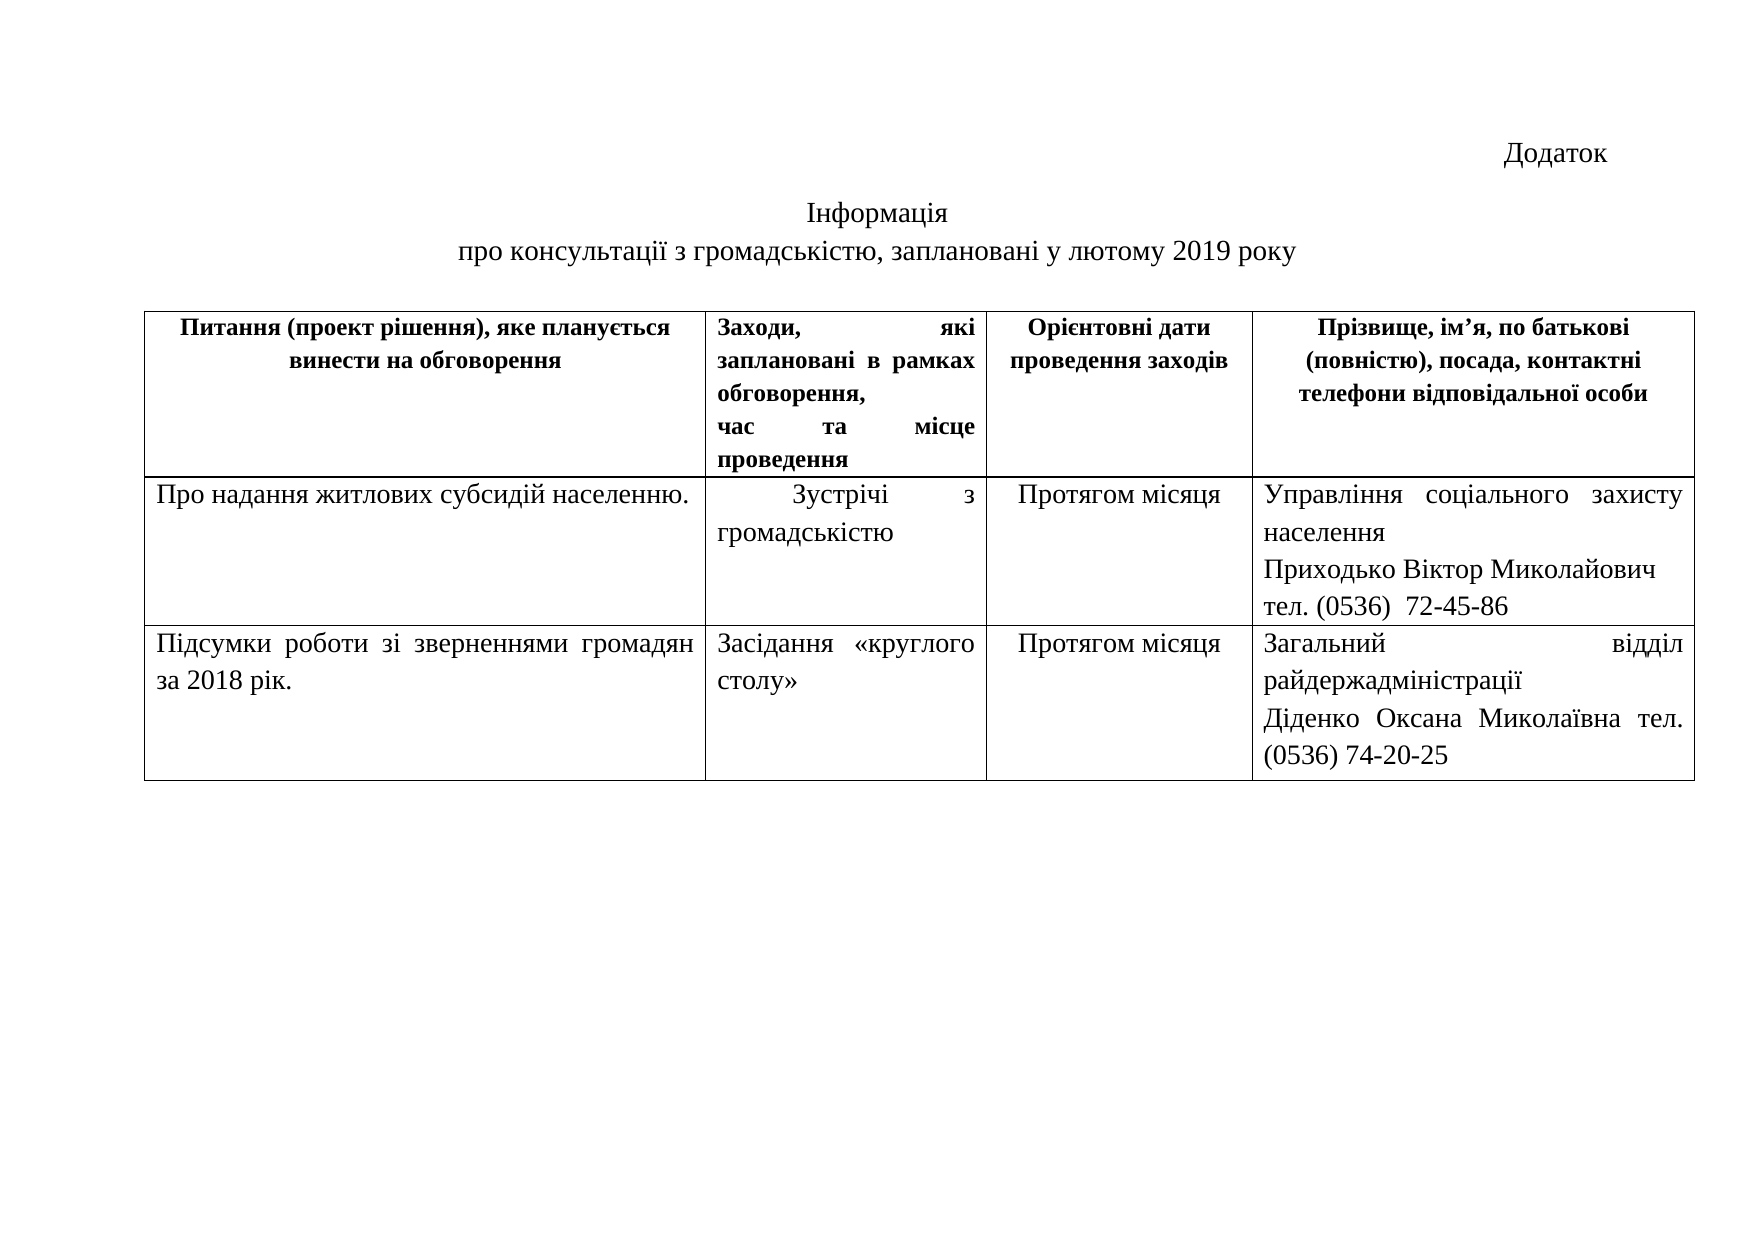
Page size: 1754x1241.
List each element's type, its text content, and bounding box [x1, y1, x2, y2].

table_cell Управління соціального захисту населення Приходько Віктор Миколайович тел. (0536) 72-45-86 [1253, 478, 1694, 625]
table_cell Зустрічі з громадськістю [706, 478, 986, 625]
table_cell Про надання житлових субсидій населенню. [145, 478, 705, 625]
table_cell Підсумки роботи зі зверненнями громадян за 2018 рік. [145, 626, 705, 779]
text Додаток [118, 136, 1636, 169]
table_cell Засідання «круглого столу» [706, 626, 986, 779]
table_header Заходи, які заплановані в рамках обговорення, час та місце проведення [706, 312, 986, 476]
table_header Орієнтовні дати проведення заходів [987, 312, 1252, 476]
text Інформація [118, 195, 1636, 228]
table_header Питання (проект рішення), яке планується винести на обговорення [145, 312, 705, 476]
table_cell Протягом місяця [987, 478, 1252, 625]
table_header Прізвище, ім’я, по батькові (повністю), посада, контактні телефони відповідальної особи [1253, 312, 1694, 476]
table_cell Загальний відділ райдержадміністрації Діденко Оксана Миколаївна тел. (0536) 74-20-25 [1253, 626, 1694, 779]
table_cell Протягом місяця [987, 626, 1252, 779]
text про консультації з громадськістю, заплановані у лютому 2019 року [118, 233, 1636, 267]
